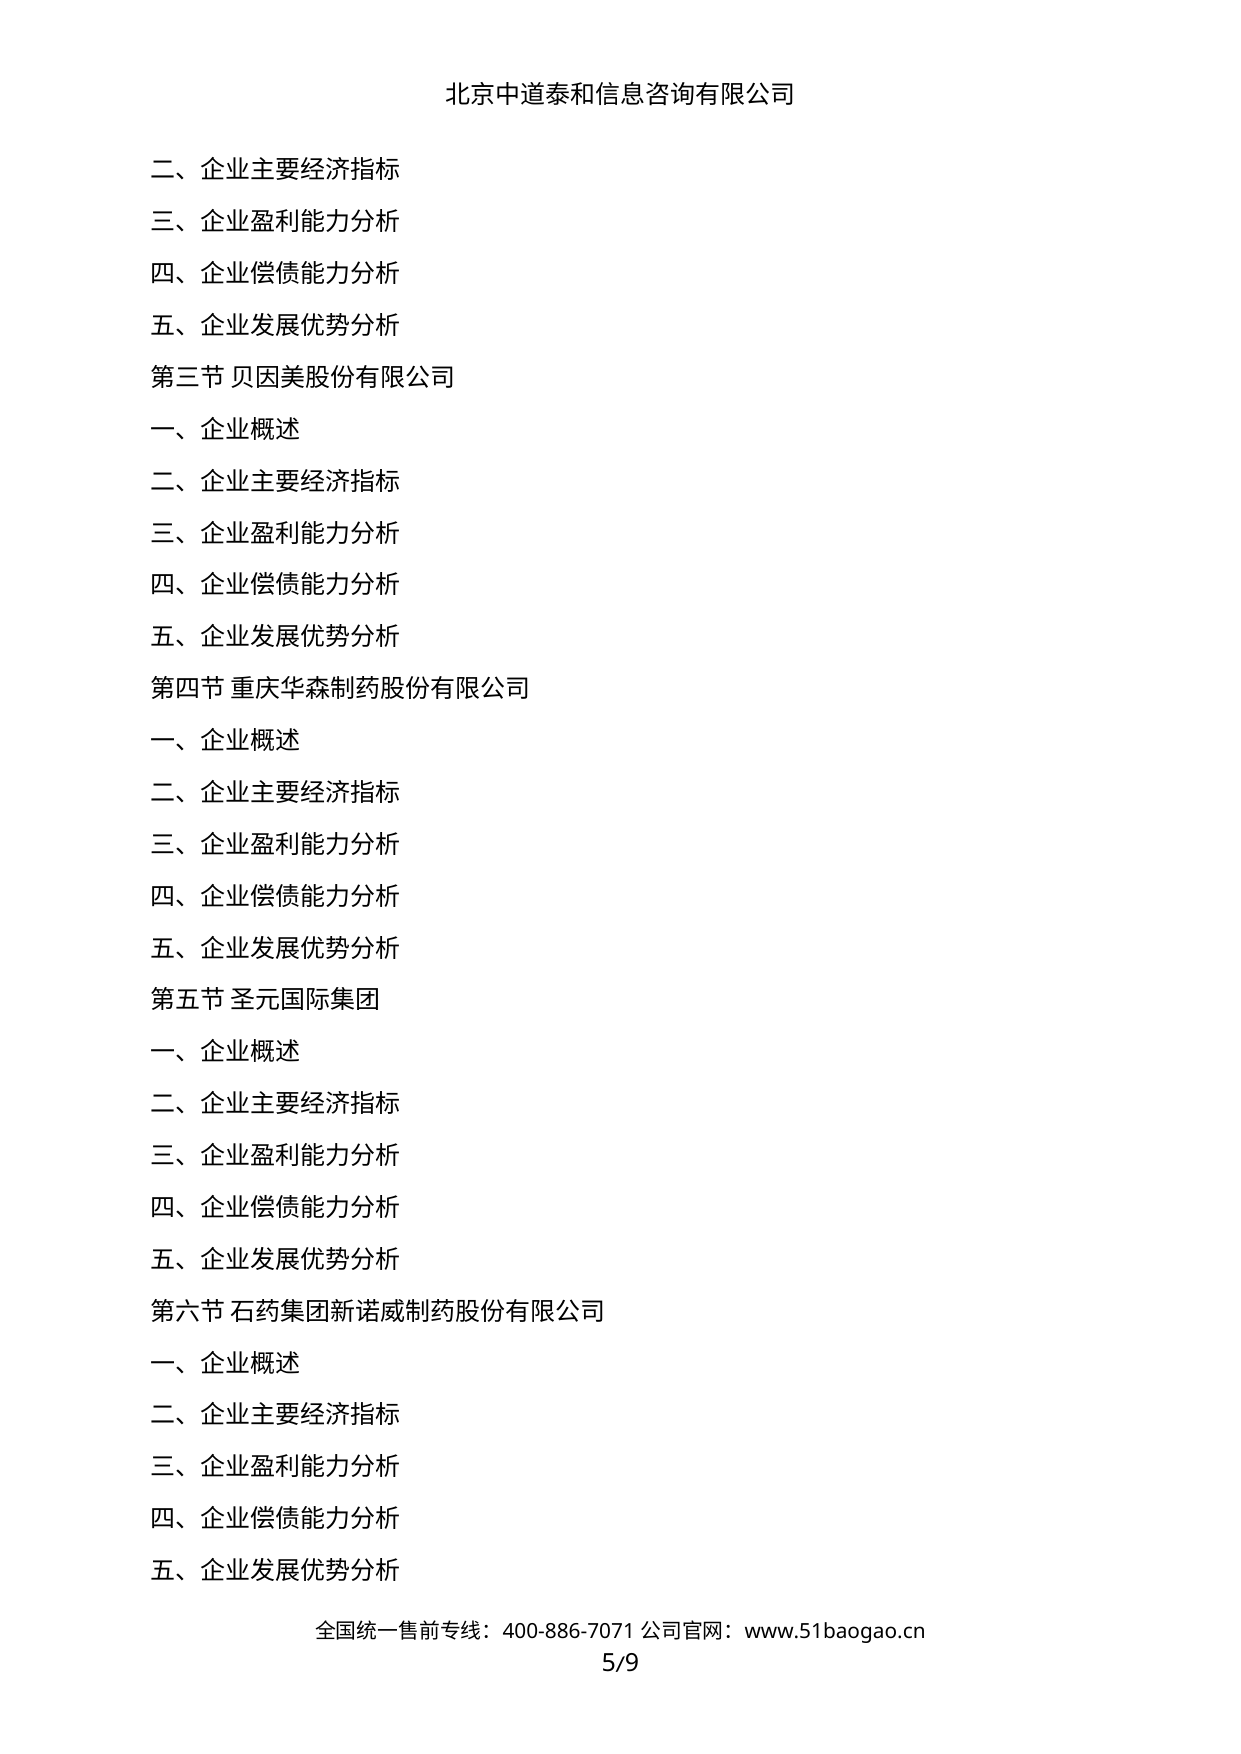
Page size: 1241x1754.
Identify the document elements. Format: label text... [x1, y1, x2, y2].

text 三、企业盈利能力分析 [150, 1447, 1090, 1483]
text 一、企业概述 [150, 409, 1090, 446]
text 五、企业发展优势分析 [150, 306, 1090, 342]
text 二、企业主要经济指标 [150, 1084, 1090, 1120]
text 五、企业发展优势分析 [150, 1551, 1090, 1587]
text 二、企业主要经济指标 [150, 1395, 1090, 1431]
text 第三节 贝因美股份有限公司 [150, 357, 1090, 394]
text 二、企业主要经济指标 [150, 150, 1090, 186]
text 五、企业发展优势分析 [150, 1239, 1090, 1276]
text 四、企业偿债能力分析 [150, 1187, 1090, 1224]
text 四、企业偿债能力分析 [150, 565, 1090, 601]
text 一、企业概述 [150, 1343, 1090, 1379]
text 四、企业偿债能力分析 [150, 1499, 1090, 1535]
text 一、企业概述 [150, 721, 1090, 757]
text 二、企业主要经济指标 [150, 461, 1090, 497]
text 三、企业盈利能力分析 [150, 513, 1090, 549]
text 第四节 重庆华森制药股份有限公司 [150, 669, 1090, 705]
text 三、企业盈利能力分析 [150, 202, 1090, 238]
text 二、企业主要经济指标 [150, 772, 1090, 809]
text 一、企业概述 [150, 1032, 1090, 1068]
text 第五节 圣元国际集团 [150, 980, 1090, 1016]
text 第六节 石药集团新诺威制药股份有限公司 [150, 1291, 1090, 1327]
text 四、企业偿债能力分析 [150, 876, 1090, 912]
text 五、企业发展优势分析 [150, 617, 1090, 653]
text 三、企业盈利能力分析 [150, 824, 1090, 861]
text 四、企业偿债能力分析 [150, 254, 1090, 290]
text 五、企业发展优势分析 [150, 928, 1090, 964]
text 三、企业盈利能力分析 [150, 1136, 1090, 1172]
